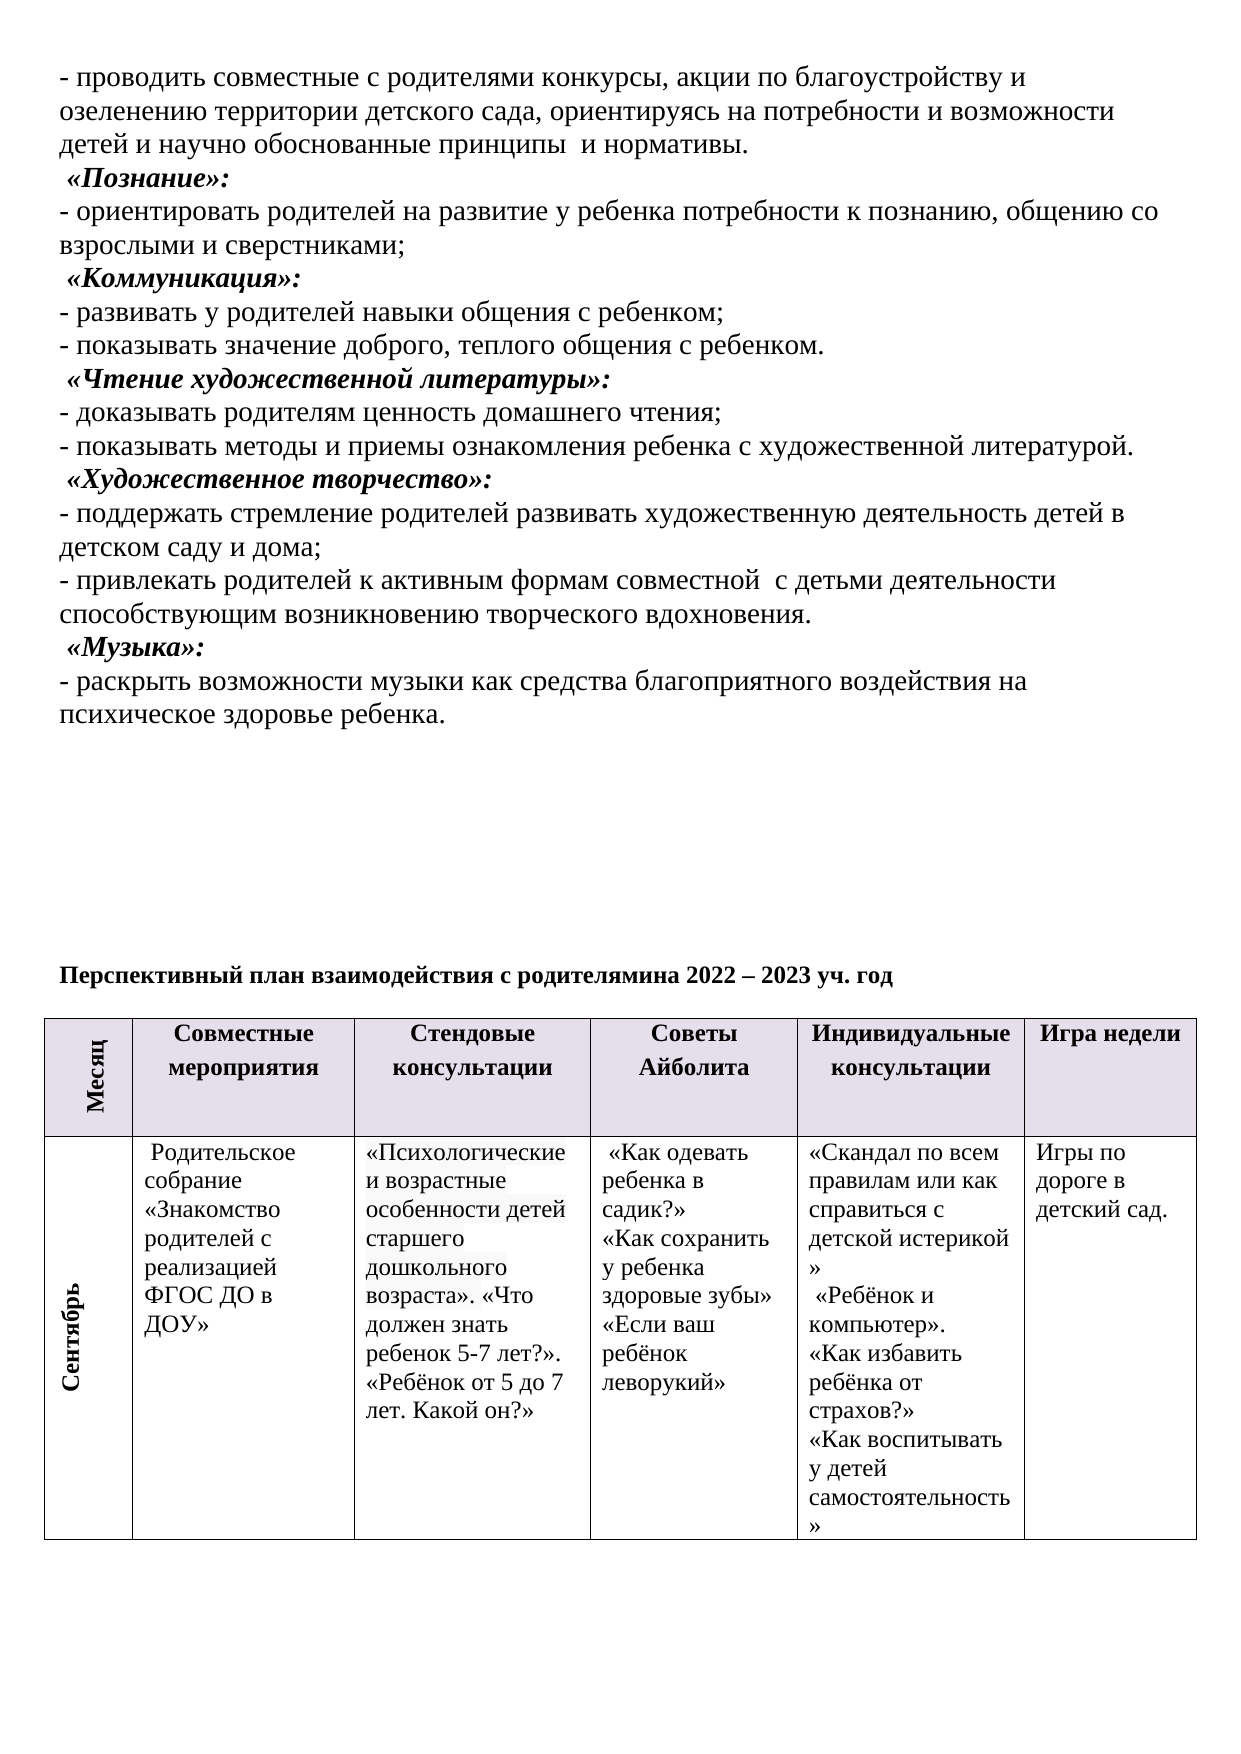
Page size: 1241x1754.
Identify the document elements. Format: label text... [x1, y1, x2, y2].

text - показывать методы и приемы ознакомления ребенка с художественной литературой. [59, 428, 1168, 462]
text - доказывать родителям ценность домашнего чтения; [59, 394, 1168, 428]
text - показывать значение доброго, теплого общения с ребенком. [59, 327, 1168, 361]
text - проводить совместные с родителями конкурсы, акции по благоустройству и озеленению территории детского сада, ориентируясь на потребности и возможности детей и научно обоснованные принципы и нормативы. [59, 59, 1168, 160]
table_header Игра недели [1025, 1019, 1196, 1136]
table_cell Сентябрь [45, 1137, 132, 1539]
table_header Индивидуальные консультации [798, 1019, 1024, 1136]
text - поддержать стремление родителей развивать художественную деятельность детей в детском саду и дома; [59, 495, 1168, 562]
table_cell Игры по дороге в детский сад. [1025, 1137, 1196, 1539]
table_header Советы Айболита [591, 1019, 797, 1136]
table_header Месяц [45, 1019, 132, 1136]
table_cell «Скандал по всем правилам или как справиться с детской истерикой » «Ребёнок и компьютер». «Как избавить ребёнка от страхов?» «Как воспитывать у детей самостоятельность» [798, 1137, 1024, 1539]
text - развивать у родителей навыки общения с ребенком; [59, 294, 1168, 327]
table_header Совместные мероприятия [133, 1019, 354, 1136]
table_cell «Как одевать ребенка в садик?» «Как сохранить у ребенка здоровые зубы» «Если ваш ребёнок леворукий» [591, 1137, 797, 1539]
text «Познание»: [59, 160, 1168, 193]
text «Чтение художественной литературы»: [59, 361, 1168, 394]
text Перспективный план взаимодействия с родителямина 2022 – 2023 уч. год [59, 960, 1168, 989]
text «Музыка»: [59, 629, 1168, 663]
text «Коммуникация»: [59, 260, 1168, 294]
table_cell «Психологические и возрастные особенности детей старшего дошкольного возраста». «Что должен знать ребенок 5-7 лет?». «Ребёнок от 5 до 7 лет. Какой он?» [355, 1137, 590, 1539]
text - ориентировать родителей на развитие у ребенка потребности к познанию, общению со взрослыми и сверстниками; [59, 193, 1168, 260]
table_cell Родительское собрание «Знакомство родителей с реализацией ФГОС ДО в ДОУ» [133, 1137, 354, 1539]
text - раскрыть возможности музыки как средства благоприятного воздействия на психическое здоровье ребенка. [59, 663, 1168, 730]
text - привлекать родителей к активным формам совместной с детьми деятельности способствующим возникновению творческого вдохновения. [59, 562, 1168, 629]
table_header Стендовые консультации [355, 1019, 590, 1136]
text «Художественное творчество»: [59, 462, 1168, 495]
